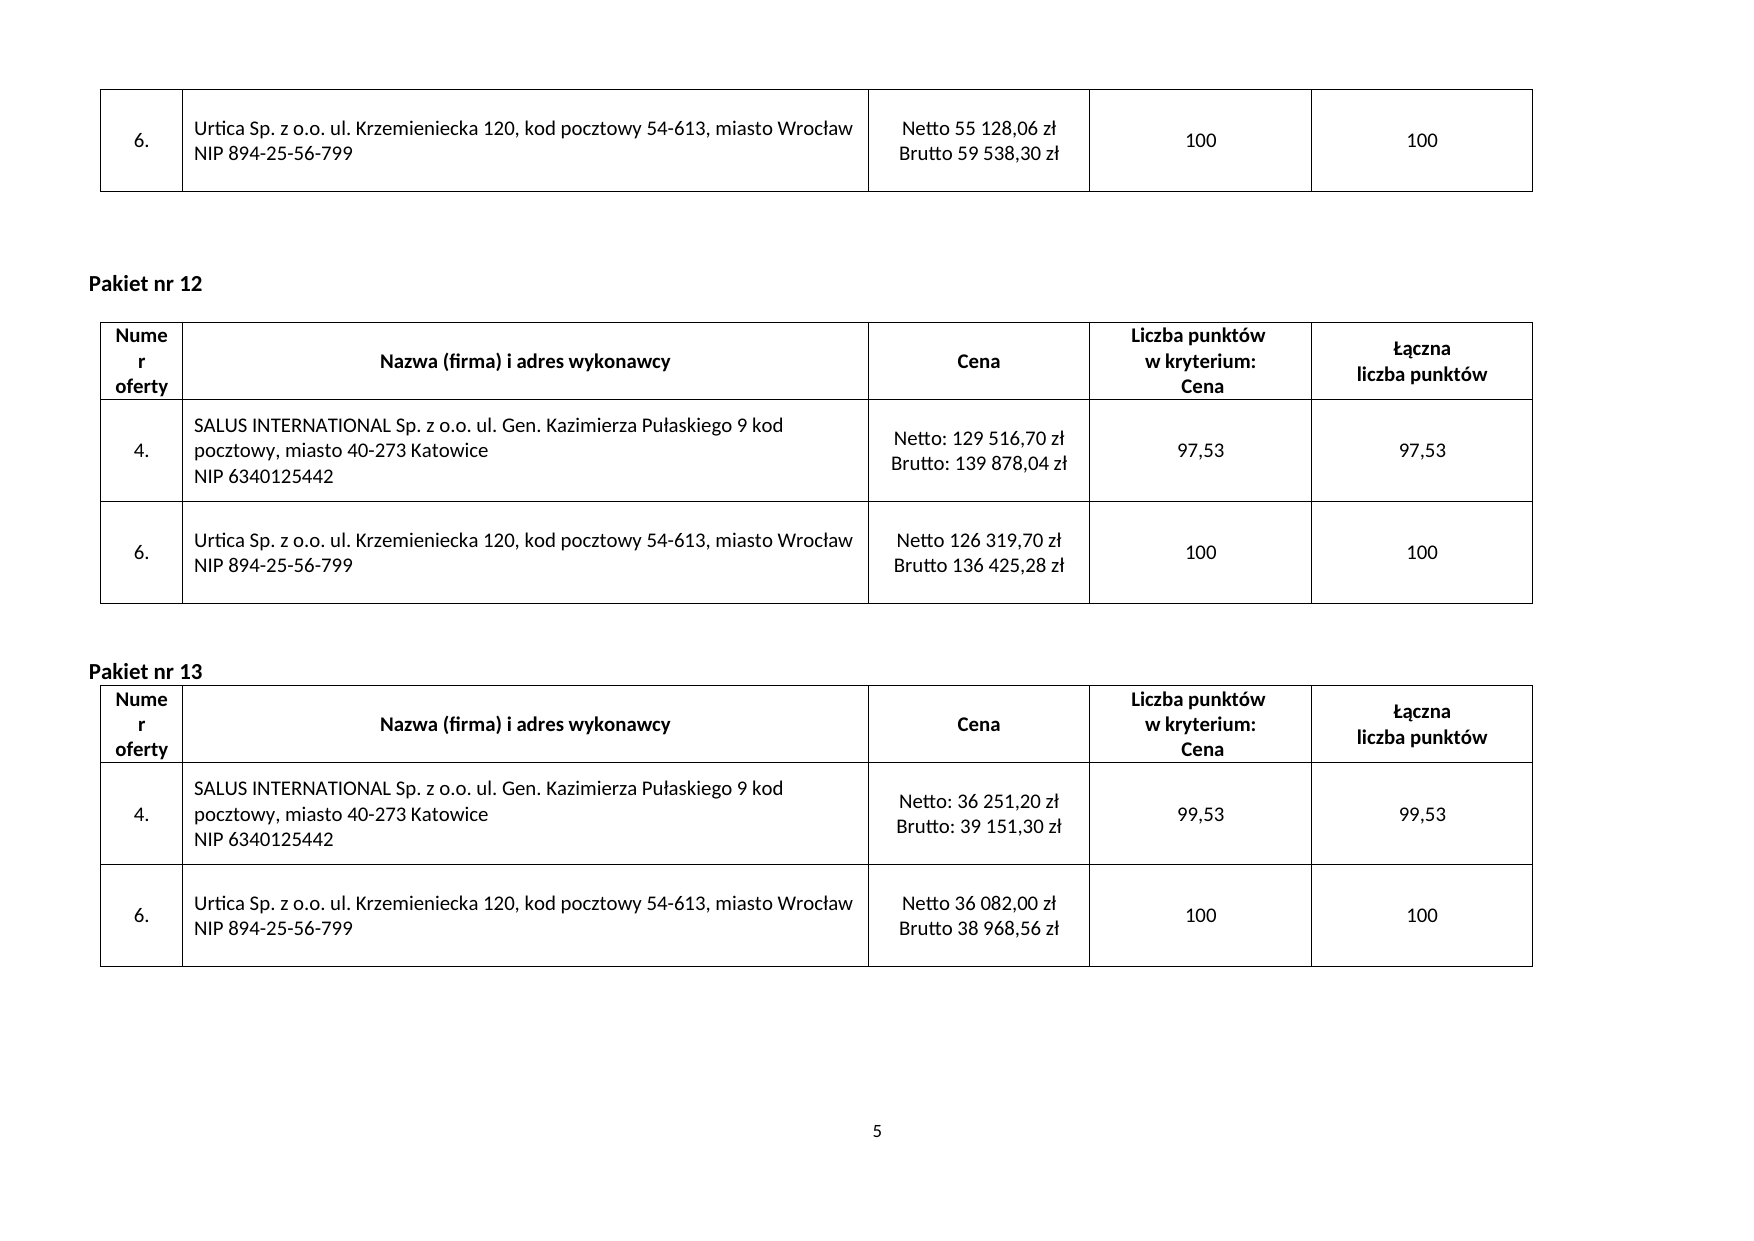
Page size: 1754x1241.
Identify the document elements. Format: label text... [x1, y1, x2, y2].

table_cell 99,53 [1090, 763, 1311, 864]
table_cell 6. [101, 502, 182, 603]
table_header Numer oferty [101, 686, 182, 762]
table_cell 4. [101, 763, 182, 864]
table_cell 6. [101, 90, 182, 191]
table_cell Netto: 129 516,70 zł Brutto: 139 878,04 zł [869, 400, 1089, 501]
table_cell Netto 126 319,70 zł Brutto 136 425,28 zł [869, 502, 1089, 603]
table_header Numer oferty [101, 323, 182, 399]
table_header Cena [869, 323, 1089, 399]
table_cell Netto 36 082,00 zł Brutto 38 968,56 zł [869, 865, 1089, 966]
table_cell Urtica Sp. z o.o. ul. Krzemieniecka 120, kod pocztowy 54-613, miasto Wrocław NIP 894-25-56-799 [183, 502, 868, 603]
table_cell 4. [101, 400, 182, 501]
text Pakiet nr 13 [89, 657, 1665, 685]
table_cell Urtica Sp. z o.o. ul. Krzemieniecka 120, kod pocztowy 54-613, miasto Wrocław NIP 894-25-56-799 [183, 865, 868, 966]
table_cell 100 [1090, 90, 1311, 191]
table_cell 99,53 [1312, 763, 1532, 864]
table_cell SALUS INTERNATIONAL Sp. z o.o. ul. Gen. Kazimierza Pułaskiego 9 kod pocztowy, miasto 40-273 Katowice NIP 6340125442 [183, 400, 868, 501]
table_header Łączna liczba punktów [1312, 686, 1532, 762]
table_cell Netto 55 128,06 zł Brutto 59 538,30 zł [869, 90, 1089, 191]
table_header Nazwa (firma) i adres wykonawcy [183, 686, 868, 762]
table_cell 100 [1090, 502, 1311, 603]
table_cell 6. [101, 865, 182, 966]
text Pakiet nr 12 [89, 269, 1665, 297]
table_header Cena [869, 686, 1089, 762]
table_cell SALUS INTERNATIONAL Sp. z o.o. ul. Gen. Kazimierza Pułaskiego 9 kod pocztowy, miasto 40-273 Katowice NIP 6340125442 [183, 763, 868, 864]
table_cell 100 [1090, 865, 1311, 966]
table_header Liczba punktów w kryterium: Cena [1090, 323, 1311, 399]
table_cell Urtica Sp. z o.o. ul. Krzemieniecka 120, kod pocztowy 54-613, miasto Wrocław NIP 894-25-56-799 [183, 90, 868, 191]
table_header Łączna liczba punktów [1312, 323, 1532, 399]
table_header Liczba punktów w kryterium: Cena [1090, 686, 1311, 762]
table_cell 100 [1312, 90, 1532, 191]
table_header Nazwa (firma) i adres wykonawcy [183, 323, 868, 399]
table_cell 97,53 [1090, 400, 1311, 501]
table_cell 100 [1312, 502, 1532, 603]
table_cell Netto: 36 251,20 zł Brutto: 39 151,30 zł [869, 763, 1089, 864]
table_cell 100 [1312, 865, 1532, 966]
table_cell 97,53 [1312, 400, 1532, 501]
